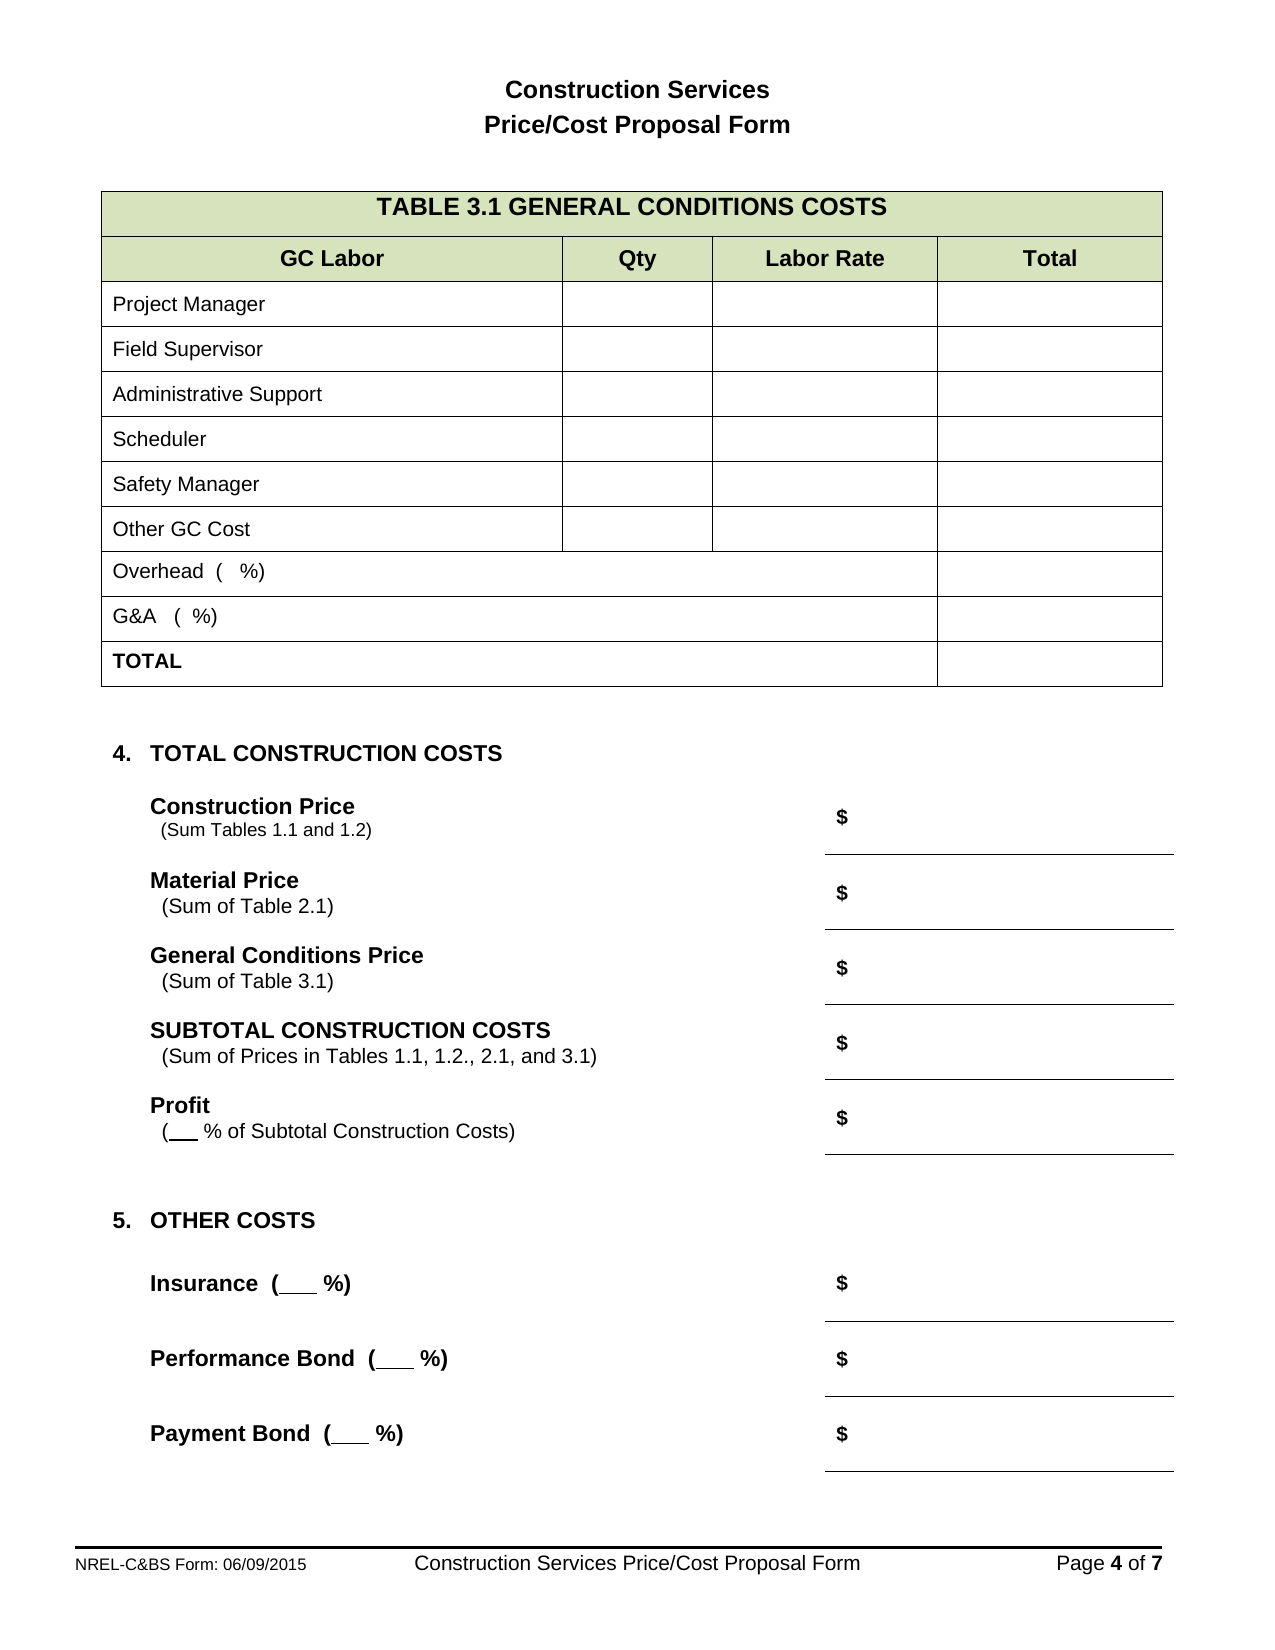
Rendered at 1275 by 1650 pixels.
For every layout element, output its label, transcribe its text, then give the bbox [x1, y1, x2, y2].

table_cell [563, 327, 712, 371]
table_cell TOTAL [102, 642, 937, 686]
table_cell [713, 327, 937, 371]
list Other Costs [112, 1207, 1162, 1233]
table_cell Safety Manager [102, 462, 562, 506]
table_cell G&A ( %) [102, 597, 937, 641]
table_header $ [825, 779, 1174, 854]
table_cell $ [825, 1322, 1174, 1396]
list Total Construction Costs [112, 740, 1162, 767]
table_cell [938, 327, 1162, 371]
table_cell [938, 642, 1162, 686]
table_cell $ [825, 1080, 1174, 1154]
table_cell [563, 417, 712, 461]
table_cell $ [825, 1397, 1174, 1471]
table_cell [563, 507, 712, 551]
table_cell Scheduler [102, 417, 562, 461]
table_cell $ [825, 930, 1174, 1004]
table_cell [713, 372, 937, 416]
table_cell $ [825, 1005, 1174, 1079]
table_header TABLE 3.1 GENERAL CONDITIONS COSTS [102, 192, 1162, 236]
table_cell GC Labor [102, 237, 562, 281]
table_cell [938, 552, 1162, 596]
table_cell Material Price (Sum of Table 2.1) [139, 854, 825, 929]
table_cell Labor Rate [713, 237, 937, 281]
table_cell Overhead ( %) [102, 552, 937, 596]
table_cell [563, 282, 712, 326]
table_cell Administrative Support [102, 372, 562, 416]
table_cell [938, 372, 1162, 416]
table_header Insurance ( %) [139, 1246, 825, 1321]
table_cell Qty [563, 237, 712, 281]
table_cell [938, 417, 1162, 461]
table_cell Field Supervisor [102, 327, 562, 371]
table_cell Total [938, 237, 1162, 281]
table_cell [563, 462, 712, 506]
table_cell SUBTOTAL CONSTRUCTION COSTS (Sum of Prices in Tables 1.1, 1.2., 2.1, and 3.1) [139, 1004, 825, 1079]
table_cell Performance Bond ( %) [139, 1321, 825, 1396]
table_cell $ [825, 855, 1174, 929]
table_cell Other GC Cost [102, 507, 562, 551]
table_cell General Conditions Price (Sum of Table 3.1) [139, 929, 825, 1004]
table_cell [713, 507, 937, 551]
table_cell [938, 282, 1162, 326]
table_cell Payment Bond ( %) [139, 1396, 825, 1471]
table_cell Profit ( % of Subtotal Construction Costs) [139, 1079, 825, 1154]
table_cell [938, 507, 1162, 551]
table_cell [713, 282, 937, 326]
table_header $ [825, 1246, 1174, 1321]
table_cell [938, 597, 1162, 641]
table_header Construction Price (Sum Tables 1.1 and 1.2) [139, 779, 825, 854]
table_cell Project Manager [102, 282, 562, 326]
table_cell [563, 372, 712, 416]
table_cell [938, 462, 1162, 506]
table_cell [713, 417, 937, 461]
table_cell [713, 462, 937, 506]
